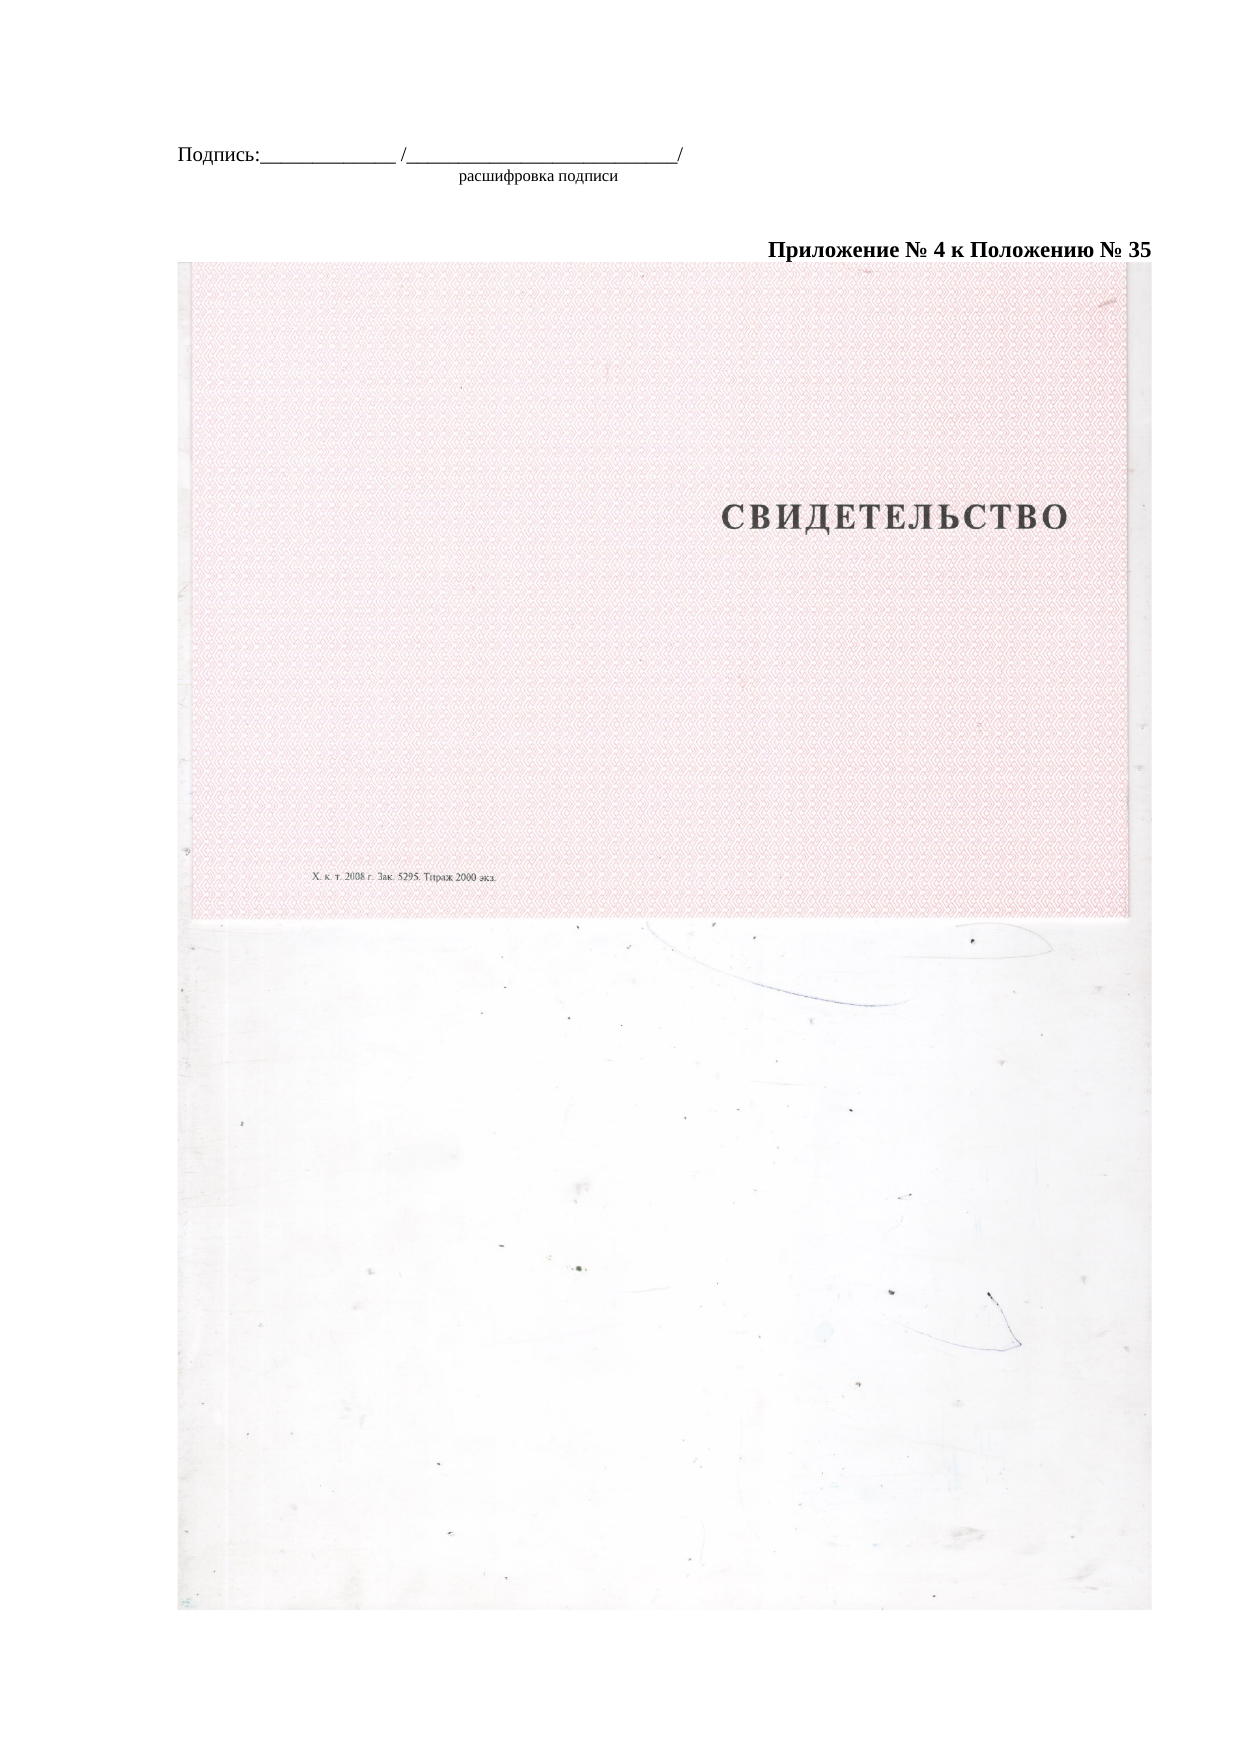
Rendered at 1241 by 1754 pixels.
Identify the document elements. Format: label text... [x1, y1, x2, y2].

text Подпись:_____________ /__________________________/ [177, 142, 1152, 166]
picture [177, 262, 1152, 1623]
text Приложение № 4 к Положению № 35 [177, 236, 1152, 262]
text расшифровка подписи [177, 166, 1196, 185]
